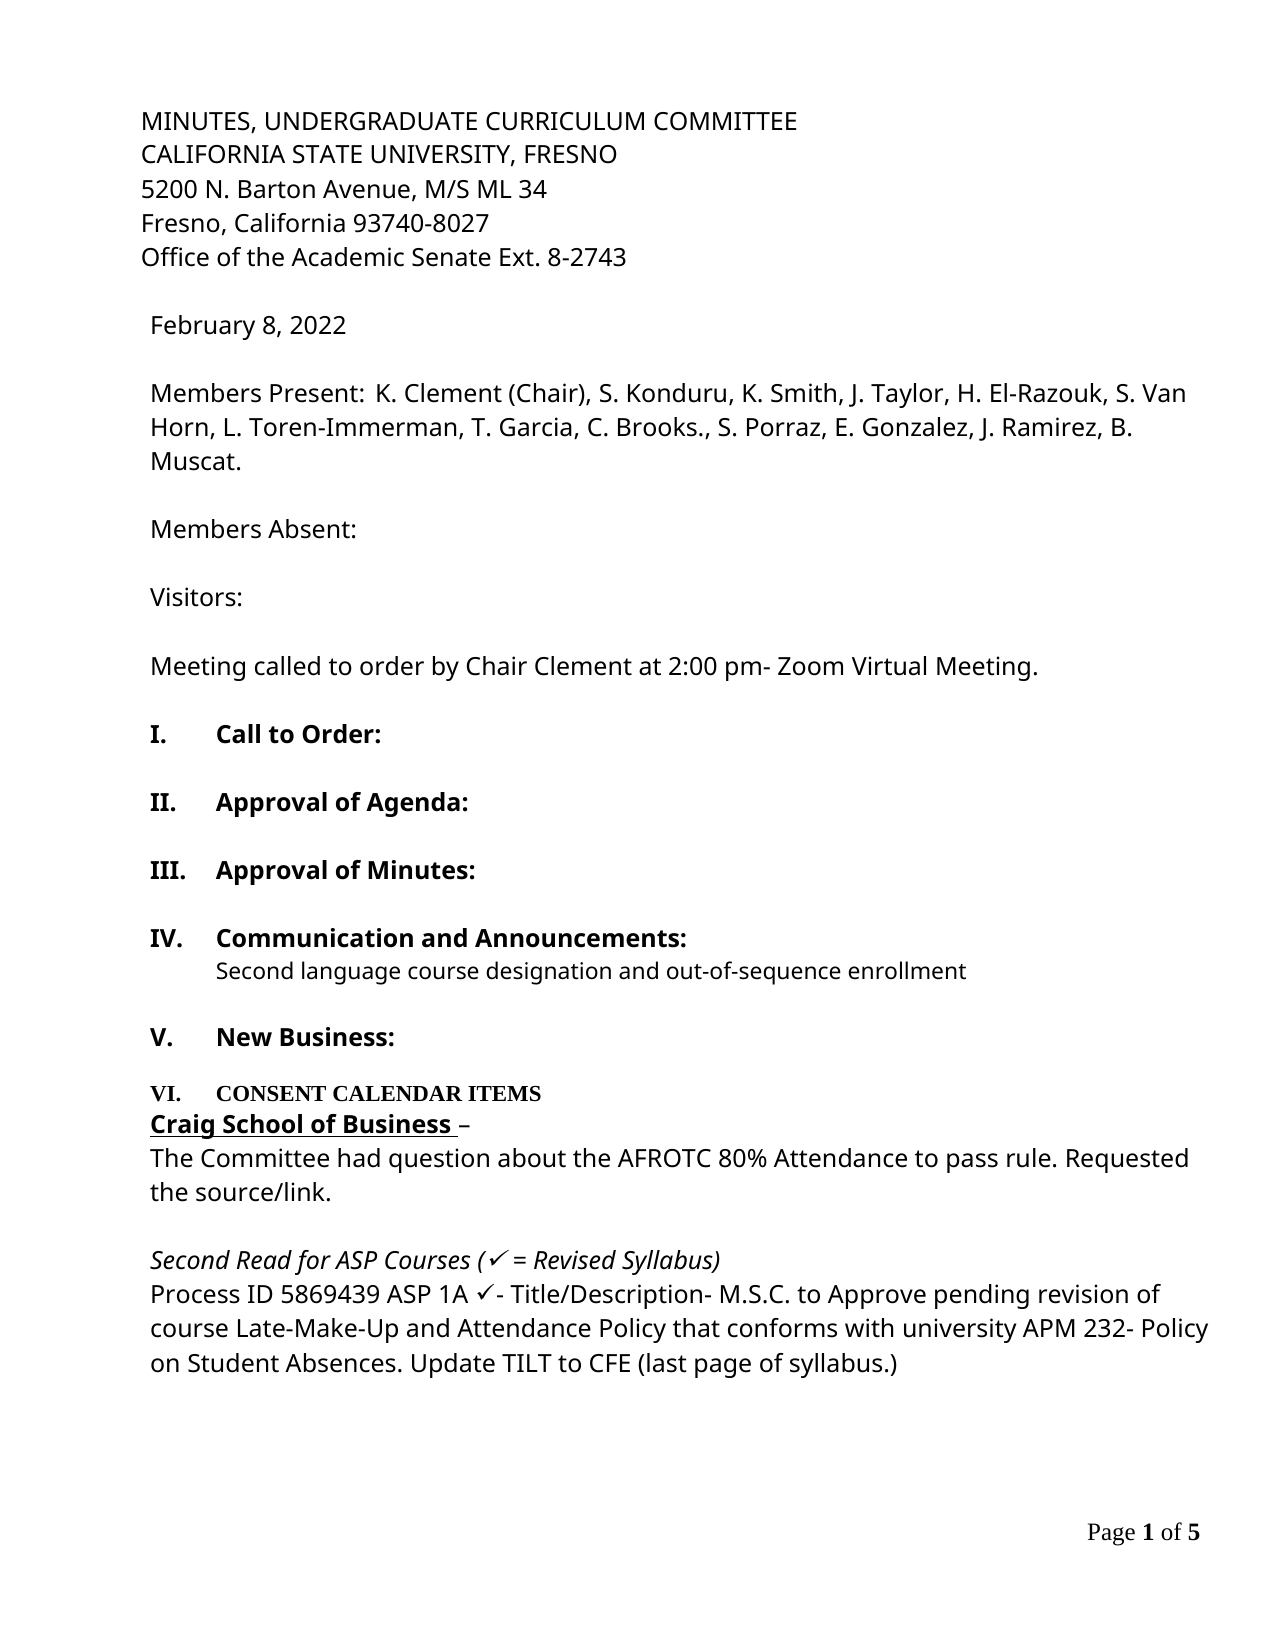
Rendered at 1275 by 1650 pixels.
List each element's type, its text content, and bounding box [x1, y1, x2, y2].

list CONSENT CALENDAR ITEMS [150, 1080, 1219, 1107]
text February 8, 2022 [150, 307, 1200, 342]
subtitle Fresno, California 93740-8027 [141, 205, 1200, 239]
subtitle CALIFORNIA STATE UNIVERSITY, FRESNO [141, 137, 1200, 171]
list New Business: [150, 1020, 1219, 1054]
text Meeting called to order by Chair Clement at 2:00 pm- Zoom Virtual Meeting. [150, 648, 1200, 682]
list Approval of Minutes: [150, 852, 1219, 887]
text Process ID 5869439 ASP 1A - Title/Description- M.S.C. to Approve pending revision of course Late-Make-Up and Attendance Policy that conforms with university APM 232- Policy on Student Absences. Update TILT to CFE (last page of syllabus.) [150, 1277, 1219, 1379]
subtitle 5200 N. Barton Avenue, M/S ML 34 [141, 171, 1200, 205]
subtitle Office of the Academic Senate Ext. 8-2743 [141, 239, 1200, 273]
text Second language course designation and out-of-sequence enrollment [150, 955, 1219, 986]
text The Committee had question about the AFROTC 80% Attendance to pass rule. Requested the source/link. [150, 1141, 1219, 1209]
text Members Present: K. Clement (Chair), S. Konduru, K. Smith, J. Taylor, H. El-Razouk, S. Van Horn, L. Toren-Immerman, T. Garcia, C. Brooks., S. Porraz, E. Gonzalez, J. Ramirez, B. Muscat. [150, 376, 1200, 478]
text Members Absent: [150, 512, 1200, 546]
text Craig School of Business – [150, 1107, 1219, 1141]
text Visitors: [150, 580, 1200, 614]
list Call to Order: [150, 716, 1219, 750]
text Second Read for ASP Courses ( = Revised Syllabus) [150, 1243, 1219, 1277]
subtitle MINUTES, UNDERGRADUATE CURRICULUM COMMITTEE [141, 103, 1200, 137]
list Approval of Agenda: [150, 784, 1219, 818]
list Communication and Announcements: [150, 921, 1219, 955]
